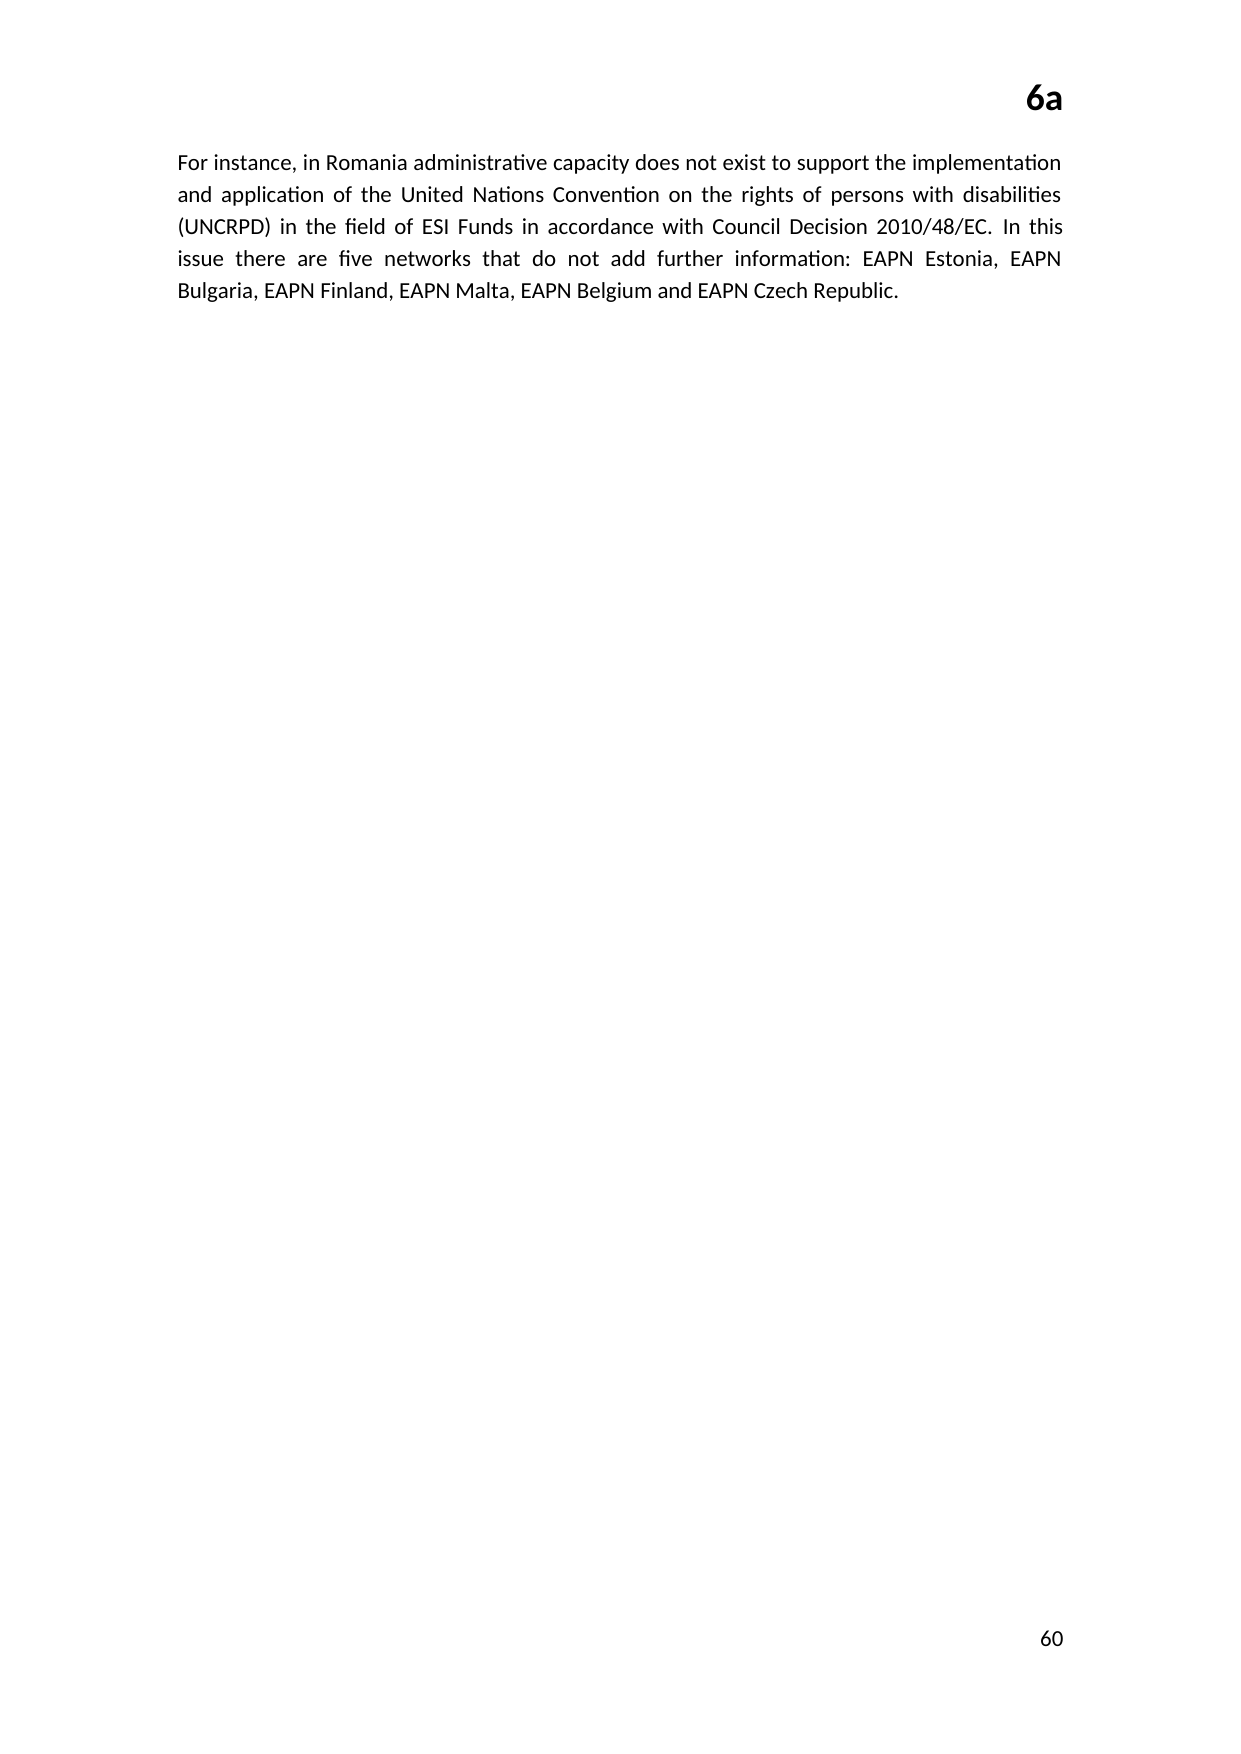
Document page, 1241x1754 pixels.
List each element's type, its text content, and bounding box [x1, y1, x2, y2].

text For instance, in Romania administrative capacity does not exist to support the implementation and application of the United Nations Convention on the rights of persons with disabilities (UNCRPD) in the field of ESI Funds in accordance with Council Decision 2010/48/EC. In this issue there are five networks that do not add further information: EAPN Estonia, EAPN Bulgaria, EAPN Finland, EAPN Malta, EAPN Belgium and EAPN Czech Republic. [177, 148, 1063, 304]
